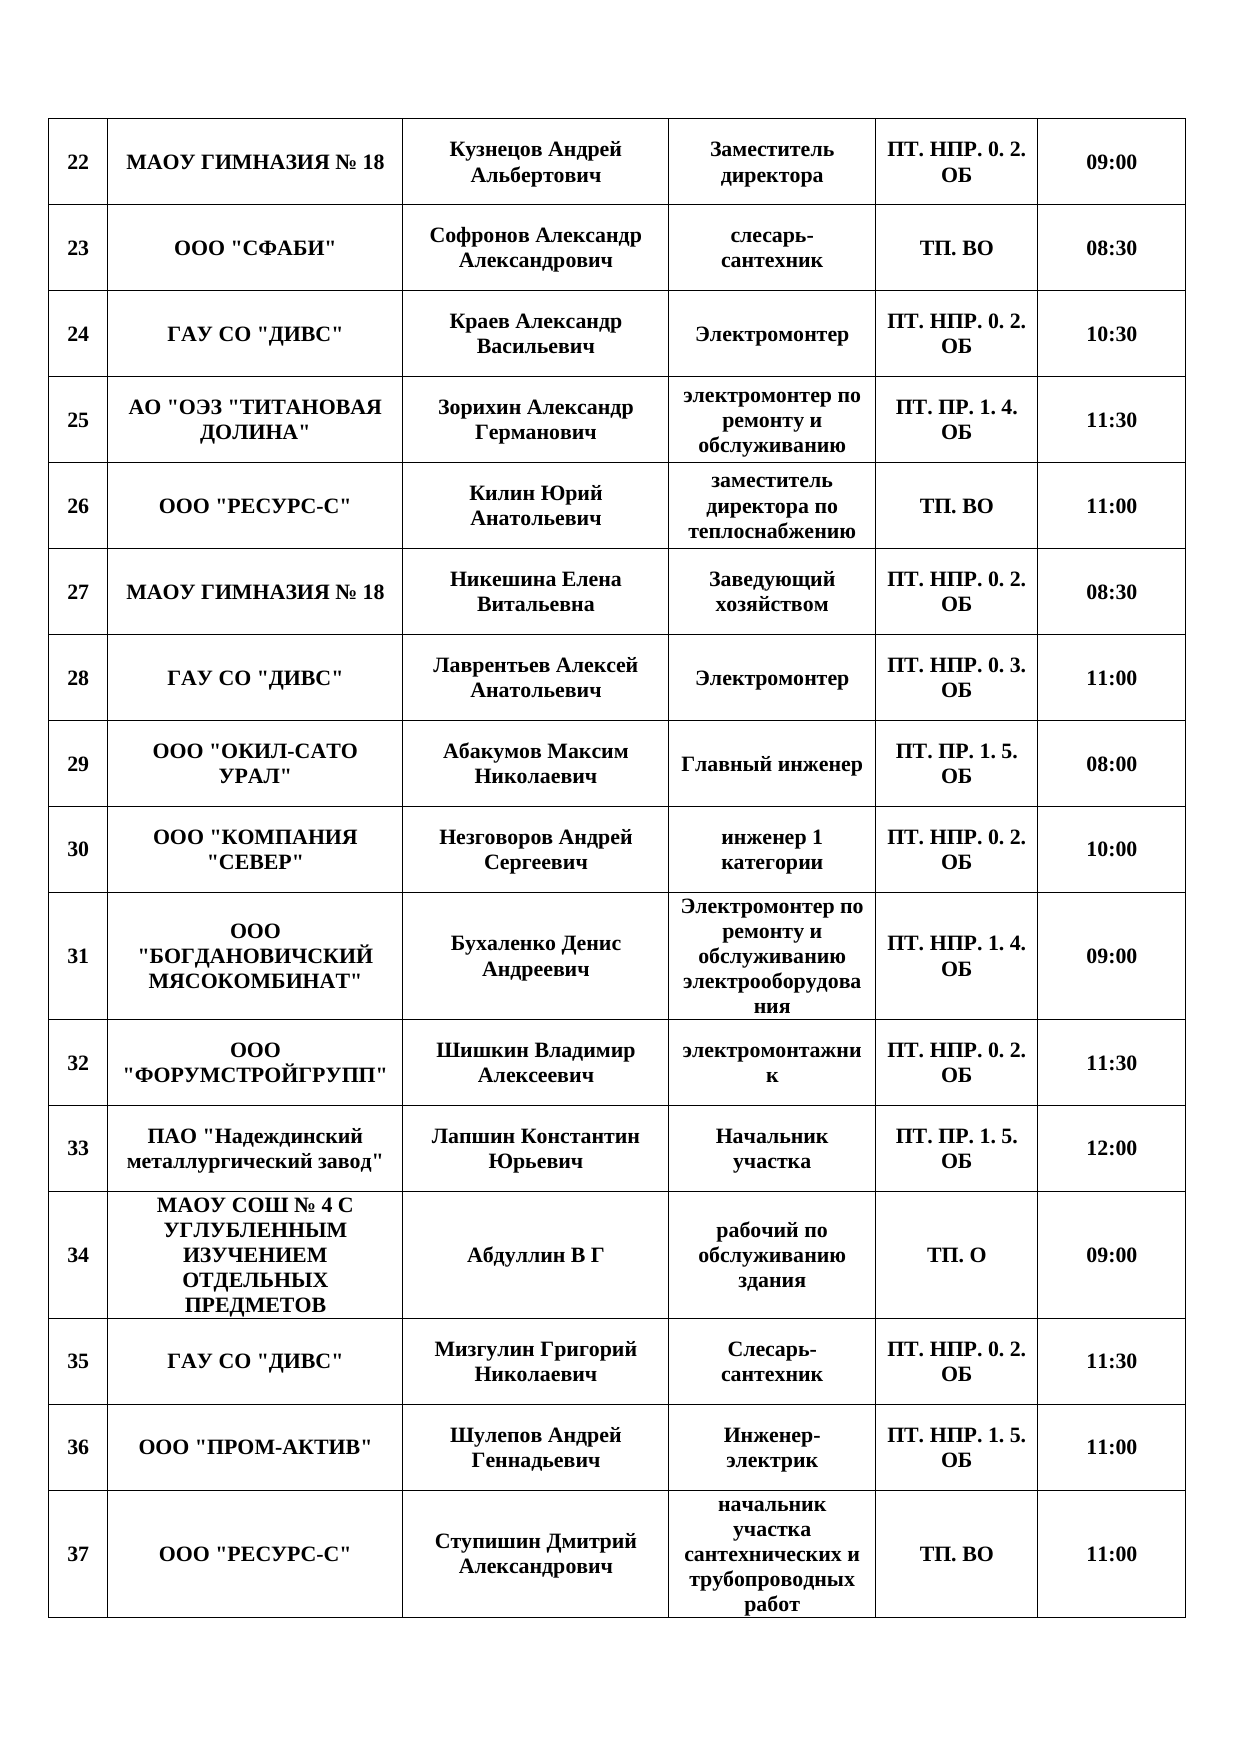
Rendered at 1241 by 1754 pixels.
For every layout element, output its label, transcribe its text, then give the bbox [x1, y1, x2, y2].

table_cell Лаврентьев Алексей Анатольевич [403, 635, 668, 720]
table_cell ПТ. НПР. 0. 2. ОБ [876, 1319, 1037, 1403]
table_cell Начальник участка [669, 1106, 875, 1191]
table_cell 23 [49, 205, 107, 290]
table_cell Абакумов Максим Николаевич [403, 721, 668, 806]
table_cell ПТ. НПР. 0. 2. ОБ [876, 807, 1037, 892]
table_cell ПТ. НПР. 0. 3. ОБ [876, 635, 1037, 720]
table_cell Зорихин Александр Германович [403, 377, 668, 462]
table_cell ООО "РЕСУРС-С" [108, 1491, 402, 1617]
table_cell Электромонтер по ремонту и обслуживанию электрооборудования [669, 893, 875, 1019]
table_cell Шулепов Андрей Геннадьевич [403, 1405, 668, 1489]
table_cell 09:00 [1038, 893, 1185, 1019]
table_cell 11:30 [1038, 1020, 1185, 1104]
table_cell Заместитель директора [669, 119, 875, 204]
table_cell Электромонтер [669, 291, 875, 376]
table_cell 35 [49, 1319, 107, 1403]
table_cell электромонтажник [669, 1020, 875, 1104]
table_cell инженер 1 категории [669, 807, 875, 892]
table_cell ПАО "Надеждинский металлургический завод" [108, 1106, 402, 1191]
table_cell ГАУ СО "ДИВС" [108, 1319, 402, 1403]
table_cell 08:30 [1038, 549, 1185, 634]
table_cell рабочий по обслуживанию здания [669, 1192, 875, 1318]
table_cell ООО "ОКИЛ-САТО УРАЛ" [108, 721, 402, 806]
table_cell Незговоров Андрей Сергеевич [403, 807, 668, 892]
table_cell ООО "БОГДАНОВИЧСКИЙ МЯСОКОМБИНАТ" [108, 893, 402, 1019]
table_cell 34 [49, 1192, 107, 1318]
table_cell 11:00 [1038, 635, 1185, 720]
table_cell Краев Александр Васильевич [403, 291, 668, 376]
table_cell 36 [49, 1405, 107, 1489]
table_cell ГАУ СО "ДИВС" [108, 291, 402, 376]
table_cell 27 [49, 549, 107, 634]
table_cell Никешина Елена Витальевна [403, 549, 668, 634]
table_cell ПТ. НПР. 0. 2. ОБ [876, 1020, 1037, 1104]
table_cell электромонтер по ремонту и обслуживанию [669, 377, 875, 462]
table_cell ПТ. НПР. 1. 5. ОБ [876, 1405, 1037, 1489]
table_cell ТП. О [876, 1192, 1037, 1318]
table_cell 32 [49, 1020, 107, 1104]
table_cell Слесарь-сантехник [669, 1319, 875, 1403]
table_cell Лапшин Константин Юрьевич [403, 1106, 668, 1191]
table_cell ПТ. НПР. 0. 2. ОБ [876, 291, 1037, 376]
table_cell 11:30 [1038, 1319, 1185, 1403]
table_cell 30 [49, 807, 107, 892]
table_cell 11:00 [1038, 1491, 1185, 1617]
table_cell ТП. ВО [876, 205, 1037, 290]
table_cell Инженер-электрик [669, 1405, 875, 1489]
table_cell МАОУ СОШ № 4 С УГЛУБЛЕННЫМ ИЗУЧЕНИЕМ ОТДЕЛЬНЫХ ПРЕДМЕТОВ [108, 1192, 402, 1318]
table_cell Софронов Александр Александрович [403, 205, 668, 290]
table_cell 10:30 [1038, 291, 1185, 376]
table_cell ПТ. ПР. 1. 5. ОБ [876, 721, 1037, 806]
table_cell 37 [49, 1491, 107, 1617]
table_cell Ступишин Дмитрий Александрович [403, 1491, 668, 1617]
table_cell АО "ОЭЗ "ТИТАНОВАЯ ДОЛИНА" [108, 377, 402, 462]
table_cell Мизгулин Григорий Николаевич [403, 1319, 668, 1403]
table_cell 09:00 [1038, 1192, 1185, 1318]
table_cell 11:00 [1038, 1405, 1185, 1489]
table_cell Электромонтер [669, 635, 875, 720]
table_cell Килин Юрий Анатольевич [403, 463, 668, 548]
table_cell МАОУ ГИМНАЗИЯ № 18 [108, 119, 402, 204]
table_cell ООО "РЕСУРС-С" [108, 463, 402, 548]
table_cell начальник участка сантехнических и трубопроводных работ [669, 1491, 875, 1617]
table_cell Бухаленко Денис Андреевич [403, 893, 668, 1019]
table_cell 24 [49, 291, 107, 376]
table_cell ПТ. ПР. 1. 4. ОБ [876, 377, 1037, 462]
table_cell 11:00 [1038, 463, 1185, 548]
table_cell ООО "ПРОМ-АКТИВ" [108, 1405, 402, 1489]
table_cell 33 [49, 1106, 107, 1191]
table_cell Шишкин Владимир Алексеевич [403, 1020, 668, 1104]
table_cell 08:30 [1038, 205, 1185, 290]
table_cell 09:00 [1038, 119, 1185, 204]
table_cell ПТ. НПР. 0. 2. ОБ [876, 119, 1037, 204]
table_cell ПТ. ПР. 1. 5. ОБ [876, 1106, 1037, 1191]
table_cell 28 [49, 635, 107, 720]
table_cell ООО "СФАБИ" [108, 205, 402, 290]
table_cell 25 [49, 377, 107, 462]
table_cell ООО "КОМПАНИЯ "СЕВЕР" [108, 807, 402, 892]
table_cell Абдуллин В Г [403, 1192, 668, 1318]
table_cell ПТ. НПР. 1. 4. ОБ [876, 893, 1037, 1019]
table_cell Кузнецов Андрей Альбертович [403, 119, 668, 204]
table_cell ООО "ФОРУМСТРОЙГРУПП" [108, 1020, 402, 1104]
table_cell Заведующий хозяйством [669, 549, 875, 634]
table_cell заместитель директора по теплоснабжению [669, 463, 875, 548]
table_cell 22 [49, 119, 107, 204]
table_cell слесарь-сантехник [669, 205, 875, 290]
table_cell 12:00 [1038, 1106, 1185, 1191]
table_cell 08:00 [1038, 721, 1185, 806]
table_cell 31 [49, 893, 107, 1019]
table_cell 29 [49, 721, 107, 806]
table_cell 11:30 [1038, 377, 1185, 462]
table_cell ГАУ СО "ДИВС" [108, 635, 402, 720]
table_cell Главный инженер [669, 721, 875, 806]
table_cell 10:00 [1038, 807, 1185, 892]
table_cell ПТ. НПР. 0. 2. ОБ [876, 549, 1037, 634]
table_cell ТП. ВО [876, 463, 1037, 548]
table_cell ТП. ВО [876, 1491, 1037, 1617]
table_cell 26 [49, 463, 107, 548]
table_cell МАОУ ГИМНАЗИЯ № 18 [108, 549, 402, 634]
